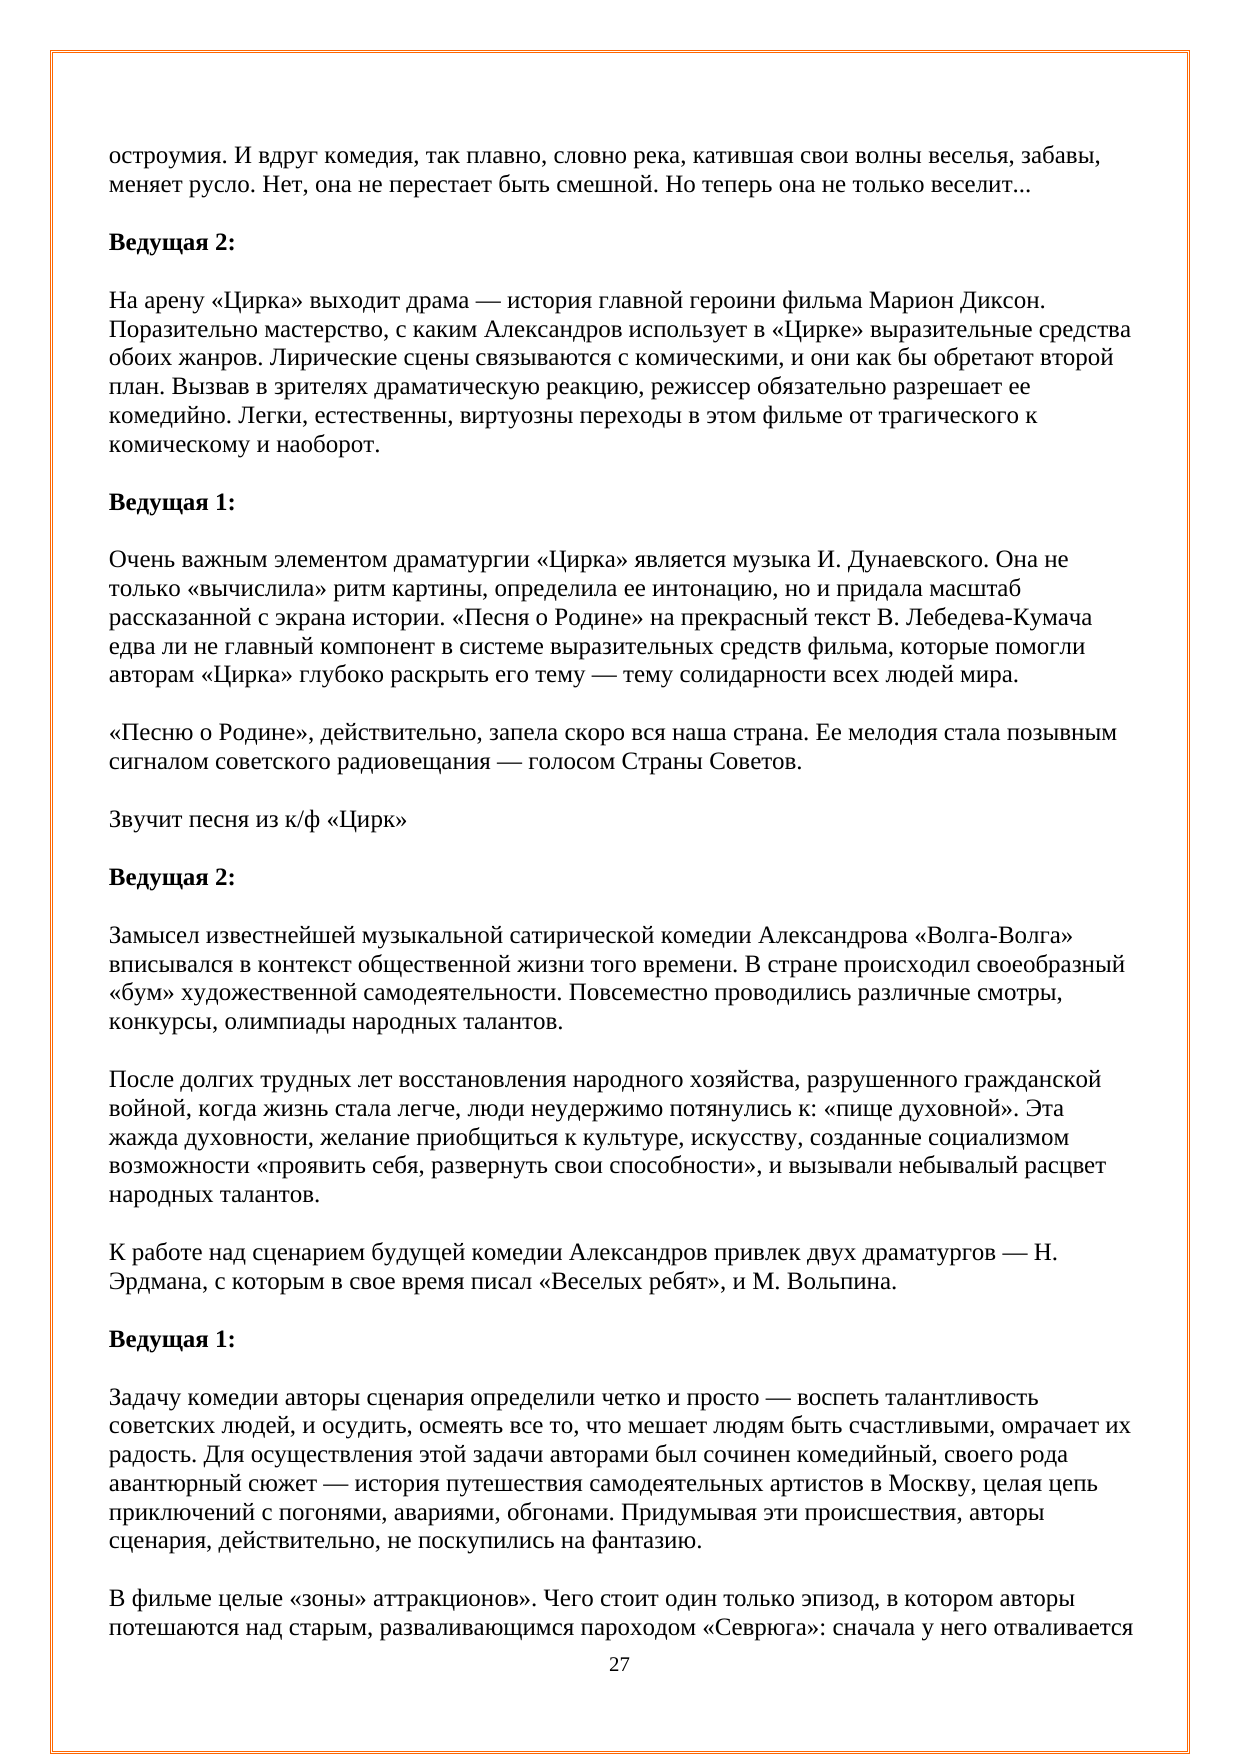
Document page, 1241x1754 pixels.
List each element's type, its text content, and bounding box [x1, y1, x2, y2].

text К работе над сценарием будущей комедии Александров привлек двух драматургов — Н. Эрдмана, с которым в свое время писал «Веселых ребят», и М. Вольпина. [109, 1237, 1135, 1294]
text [109, 1583, 1135, 1641]
text После долгих трудных лет восстановления народного хозяйства, разрушенного гражданской войной, когда жизнь стала легче, люди неудержимо потянулись к: «пище духовной». Эта жажда духовности, желание приобщиться к культуре, искусству, созданные социализмом возможности «проявить себя, развернуть свои способности», и вызывали небывалый расцвет народных талантов. [109, 1064, 1135, 1208]
text Задачу комедии авторы сценария определили четко и просто — воспеть талантливость советских людей, и осудить, осмеять все то, что мешает людям быть счастливыми, омрачает их радость. Для осуществления этой задачи авторами был сочинен комедийный, своего рода авантюрный сюжет — история путешествия самодеятельных артистов в Москву, целая цепь приключений с погонями, авариями, обгонами. Придумывая эти происшествия, авторы сценария, действительно, не поскупились на фантазию. [109, 1382, 1135, 1554]
text Очень важным элементом драматургии «Цирка» является музыка И. Дунаевского. Она не только «вычислила» ритм картины, определила ее интонацию, но и придала масштаб рассказанной с экрана истории. «Песня о Родине» на прекрасный текст В. Лебедева-Кумача едва ли не главный компонент в системе выразительных средств фильма, которые помогли авторам «Цирка» глубоко раскрыть его тему — тему солидарности всех людей мира. [109, 544, 1135, 688]
text «Песню о Родине», действительно, запела скоро вся наша страна. Ее мелодия стала позывным сигналом советского радиовещания — голосом Страны Советов. [109, 717, 1135, 775]
text Ведущая 1: [109, 487, 1135, 515]
text Ведущая 2: [109, 227, 1135, 256]
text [109, 140, 1135, 198]
text На арену «Цирка» выходит драма — история главной героини фильма Марион Диксон. Поразительно мастерство, с каким Александров использует в «Цирке» выразительные средства обоих жанров. Лирические сцены связываются с комическими, и они как бы обретают второй план. Вызвав в зрителях драматическую реакцию, режиссер обязательно разрешает ее комедийно. Легки, естественны, виртуозны переходы в этом фильме от трагического к комическому и наоборот. [109, 285, 1135, 457]
text Ведущая 2: [109, 862, 1135, 891]
text Замысел известнейшей музыкальной сатирической комедии Александрова «Волга-Волга» вписывался в контекст общественной жизни того времени. В стране происходил своеобразный «бум» художественной самодеятельности. Повсеместно проводились различные смотры, конкурсы, олимпиады народных талантов. [109, 920, 1135, 1035]
text Ведущая 1: [109, 1324, 1135, 1352]
text Звучит песня из к/ф «Цирк» [109, 804, 1135, 833]
